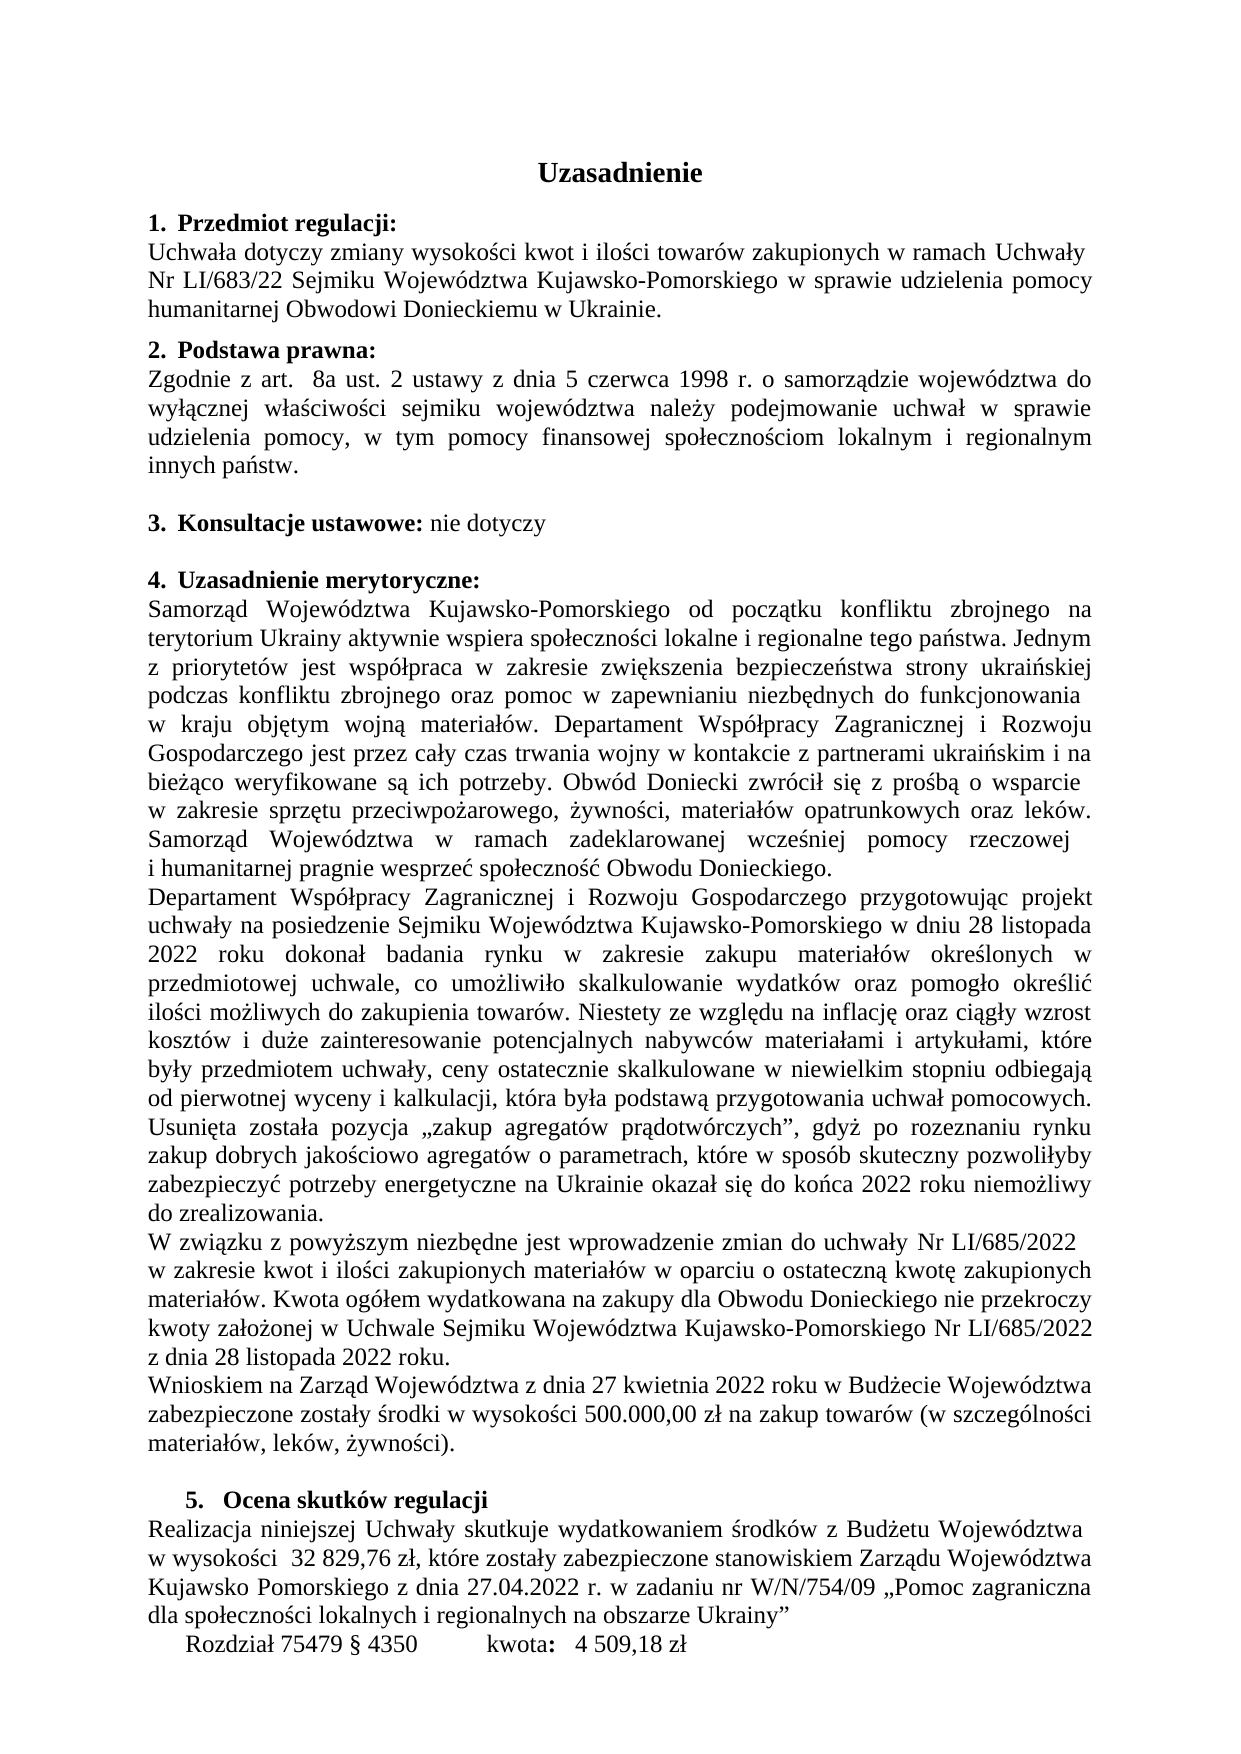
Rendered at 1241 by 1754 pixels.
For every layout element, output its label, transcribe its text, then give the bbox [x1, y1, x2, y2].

list Podstawa prawna: [148, 335, 1093, 364]
text Samorząd Województwa Kujawsko-Pomorskiego od początku konfliktu zbrojnego na terytorium Ukrainy aktywnie wspiera społeczności lokalne i regionalne tego państwa. Jednym z priorytetów jest współpraca w zakresie zwiększenia bezpieczeństwa strony ukraińskiej podczas konfliktu zbrojnego oraz pomoc w zapewnianiu niezbędnych do funkcjonowania w kraju objętym wojną materiałów. Departament Współpracy Zagranicznej i Rozwoju Gospodarczego jest przez cały czas trwania wojny w kontakcie z partnerami ukraińskim i na bieżąco weryfikowane są ich potrzeby. Obwód Doniecki zwrócił się z prośbą o wsparcie w zakresie sprzętu przeciwpożarowego, żywności, materiałów opatrunkowych oraz leków. Samorząd Województwa w ramach zadeklarowanej wcześniej pomocy rzeczowej i humanitarnej pragnie wesprzeć społeczność Obwodu Donieckiego. [148, 594, 1093, 882]
text W związku z powyższym niezbędne jest wprowadzenie zmian do uchwały Nr LI/685/2022 w zakresie kwot i ilości zakupionych materiałów w oparciu o ostateczną kwotę zakupionych materiałów. Kwota ogółem wydatkowana na zakupy dla Obwodu Donieckiego nie przekroczy kwoty założonej w Uchwale Sejmiku Województwa Kujawsko-Pomorskiego Nr LI/685/2022 z dnia 28 listopada 2022 roku. [148, 1227, 1093, 1370]
text Uchwała dotyczy zmiany wysokości kwot i ilości towarów zakupionych w ramach Uchwały Nr LI/683/22 Sejmiku Województwa Kujawsko-Pomorskiego w sprawie udzielenia pomocy humanitarnej Obwodowi Donieckiemu w Ukrainie. [148, 237, 1093, 323]
list Ocena skutków regulacji [185, 1485, 1093, 1514]
text Wnioskiem na Zarząd Województwa z dnia 27 kwietnia 2022 roku w Budżecie Województwa zabezpieczone zostały środki w wysokości 500.000,00 zł na zakup towarów (w szczególności materiałów, leków, żywności). [148, 1370, 1093, 1457]
list Przedmiot regulacji: [148, 208, 1093, 237]
list Konsultacje ustawowe: nie dotyczy [148, 508, 1093, 537]
text Uzasadnienie [148, 156, 1093, 189]
text Departament Współpracy Zagranicznej i Rozwoju Gospodarczego przygotowując projekt uchwały na posiedzenie Sejmiku Województwa Kujawsko-Pomorskiego w dniu 28 listopada 2022 roku dokonał badania rynku w zakresie zakupu materiałów określonych w przedmiotowej uchwale, co umożliwiło skalkulowanie wydatków oraz pomogło określić ilości możliwych do zakupienia towarów. Niestety ze względu na inflację oraz ciągły wzrost kosztów i duże zainteresowanie potencjalnych nabywców materiałami i artykułami, które były przedmiotem uchwały, ceny ostatecznie skalkulowane w niewielkim stopniu odbiegają od pierwotnej wyceny i kalkulacji, która była podstawą przygotowania uchwał pomocowych. Usunięta została pozycja „zakup agregatów prądotwórczych”, gdyż po rozeznaniu rynku zakup dobrych jakościowo agregatów o parametrach, które w sposób skuteczny pozwoliłyby zabezpieczyć potrzeby energetyczne na Ukrainie okazał się do końca 2022 roku niemożliwy do zrealizowania. [148, 882, 1093, 1227]
list Uzasadnienie merytoryczne: [148, 565, 1093, 594]
list Realizacja niniejszej Uchwały skutkuje wydatkowaniem środków z Budżetu Województwa w wysokości 32 829,76 zł, które zostały zabezpieczone stanowiskiem Zarządu Województwa Kujawsko Pomorskiego z dnia 27.04.2022 r. w zadaniu nr W/N/754/09 „Pomoc zagraniczna dla społeczności lokalnych i regionalnych na obszarze Ukrainy” [148, 1514, 1093, 1629]
list Rozdział 75479 § 4350 kwota: 4 509,18 zł [185, 1629, 1093, 1658]
text Zgodnie z art. 8a ust. 2 ustawy z dnia 5 czerwca 1998 r. o samorządzie województwa do wyłącznej właściwości sejmiku województwa należy podejmowanie uchwał w sprawie udzielenia pomocy, w tym pomocy finansowej społecznościom lokalnym i regionalnym innych państw. [148, 364, 1093, 479]
